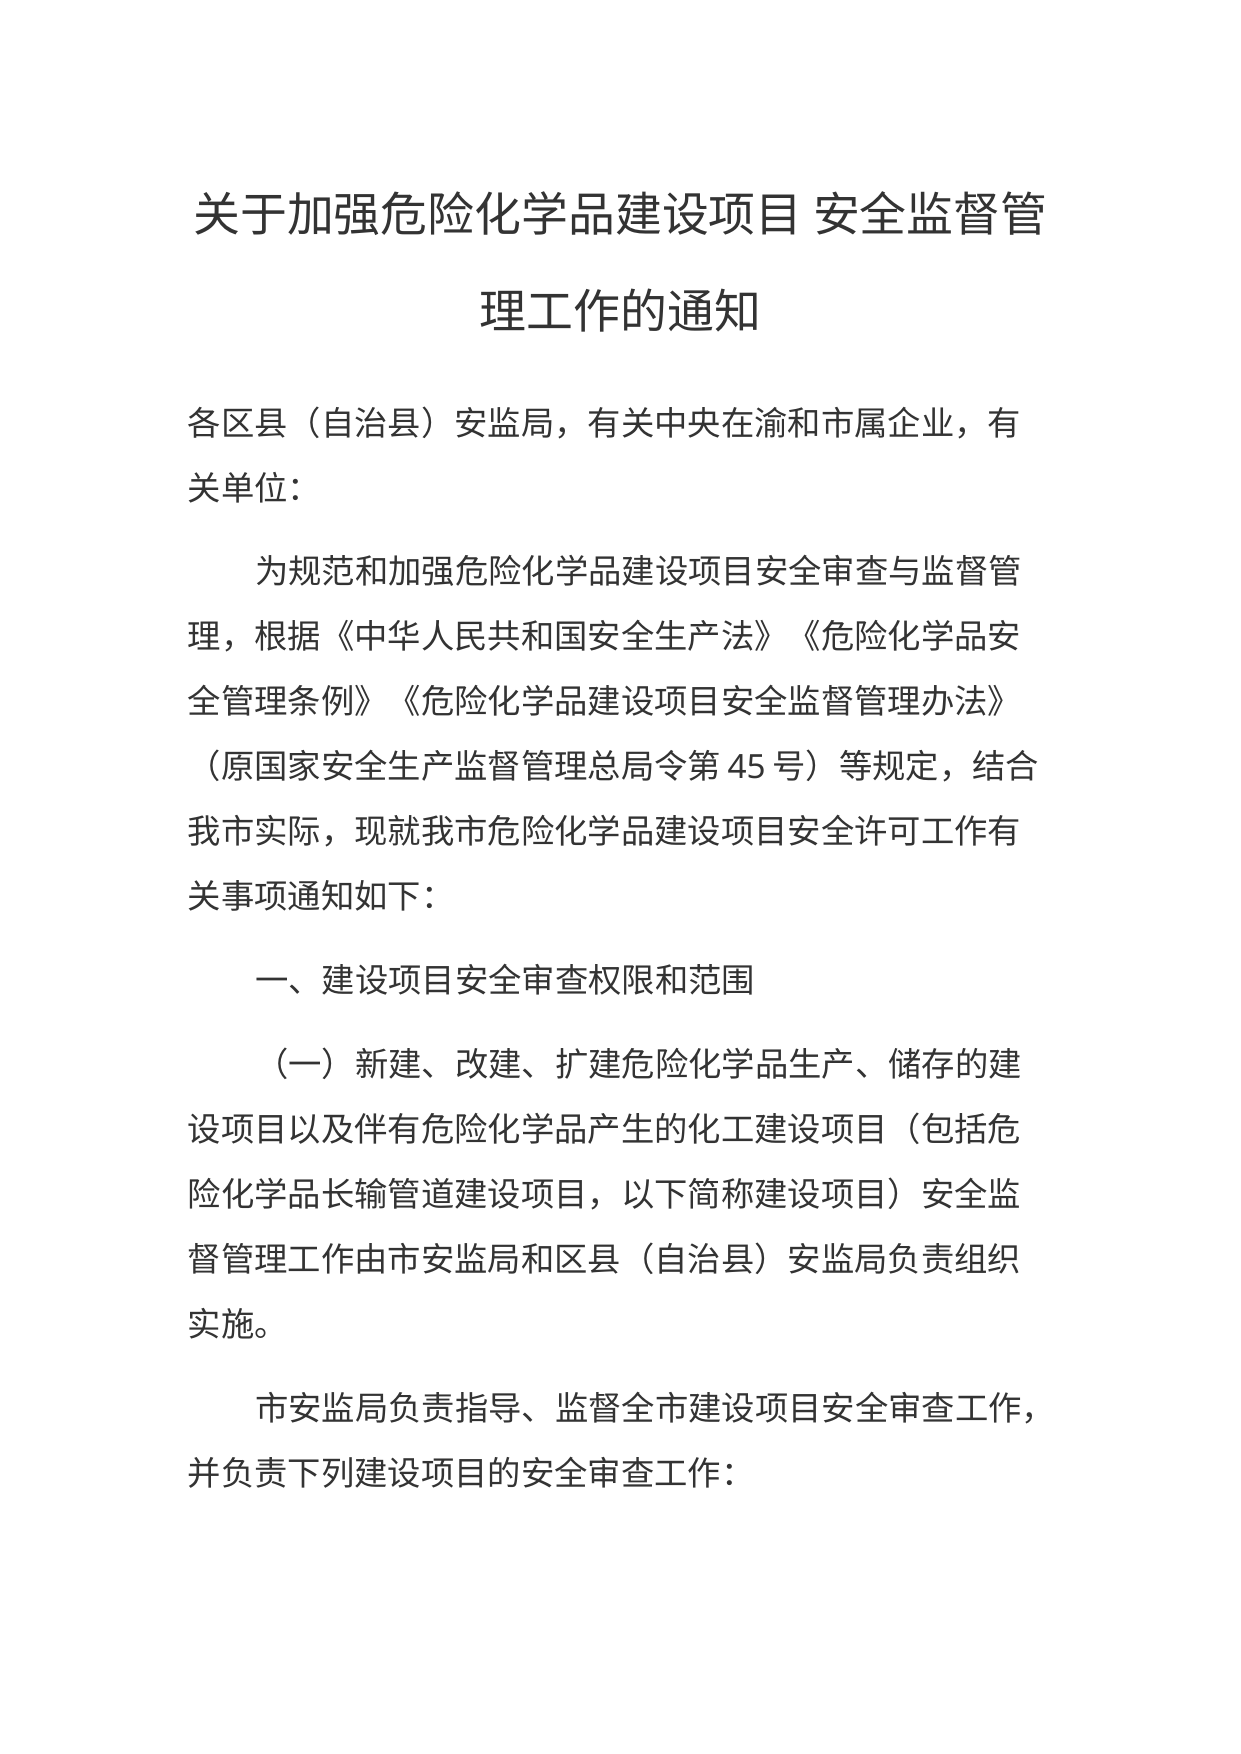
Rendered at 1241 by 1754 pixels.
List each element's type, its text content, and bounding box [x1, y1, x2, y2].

text （一）新建、改建、扩建危险化学品生产、储存的建设项目以及伴有危险化学品产生的化工建设项目（包括危险化学品长输管道建设项目，以下简称建设项目）安全监督管理工作由市安监局和区县（自治县）安监局负责组织实施。 [187, 1029, 1053, 1354]
text 各区县（自治县）安监局，有关中央在渝和市属企业，有关单位： [187, 388, 1053, 518]
text 关于加强危险化学品建设项目 安全监督管理工作的通知 [187, 162, 1053, 357]
text 一、建设项目安全审查权限和范围 [187, 946, 1053, 1011]
text 为规范和加强危险化学品建设项目安全审查与监督管理，根据《中华人民共和国安全生产法》《危险化学品安全管理条例》《危险化学品建设项目安全监督管理办法》（原国家安全生产监督管理总局令第45号）等规定，结合我市实际，现就我市危险化学品建设项目安全许可工作有关事项通知如下： [187, 537, 1053, 927]
text 市安监局负责指导、监督全市建设项目安全审查工作，并负责下列建设项目的安全审查工作： [187, 1373, 1053, 1503]
